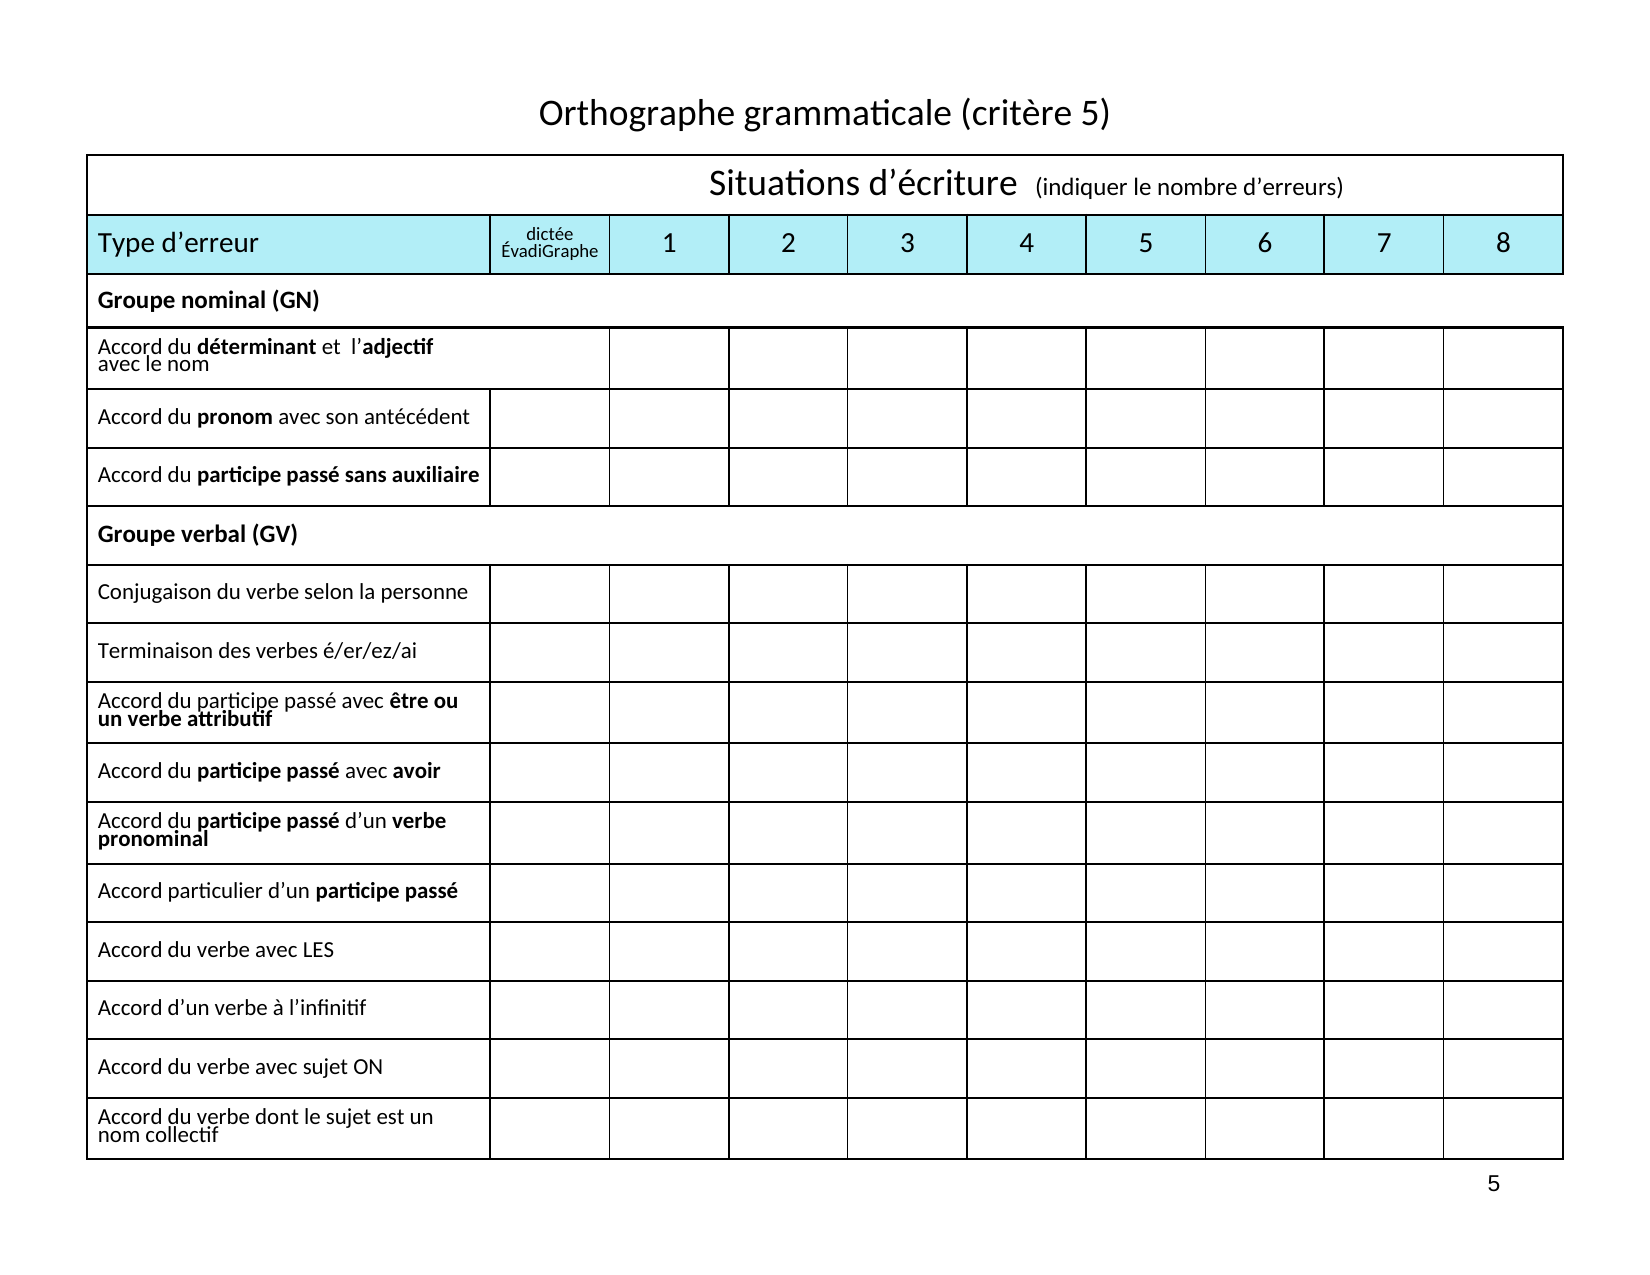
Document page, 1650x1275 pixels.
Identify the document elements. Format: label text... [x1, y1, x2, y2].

table_cell [1206, 449, 1323, 505]
table_cell [1444, 683, 1562, 742]
table_cell [491, 865, 609, 921]
table_cell [491, 390, 609, 447]
table_cell Conjugaison du verbe selon la personne [88, 566, 489, 622]
table_cell [968, 683, 1085, 742]
table_cell [1087, 329, 1205, 388]
table_cell [610, 449, 728, 505]
table_cell [491, 923, 609, 979]
table_cell [1444, 329, 1562, 388]
table_cell [1206, 1099, 1323, 1158]
table_cell [1087, 390, 1205, 447]
table_cell [610, 1040, 728, 1097]
table_cell [1325, 624, 1443, 681]
table_cell 7 [1325, 216, 1443, 273]
table_cell [730, 982, 847, 1038]
table_cell [848, 449, 966, 505]
table_cell [1325, 449, 1443, 505]
table_cell [1444, 566, 1562, 622]
table_cell [490, 329, 609, 388]
table_cell [1325, 982, 1443, 1038]
table_cell [968, 923, 1085, 979]
table_cell [730, 566, 847, 622]
table_cell [1325, 1040, 1443, 1097]
table_cell [1206, 1040, 1323, 1097]
table_cell [1206, 982, 1323, 1038]
table_cell [491, 1040, 609, 1097]
table_cell [1206, 624, 1323, 681]
table_cell [1206, 923, 1323, 979]
table_cell [610, 329, 728, 388]
table_cell [610, 566, 728, 622]
table_cell [1206, 683, 1323, 742]
table_cell [1325, 744, 1443, 801]
table_cell [610, 923, 728, 979]
table_cell [1325, 803, 1443, 862]
table_cell [1087, 923, 1205, 979]
table_cell 5 [1087, 216, 1205, 273]
table_cell [491, 566, 609, 622]
table_cell [1087, 449, 1205, 505]
table_cell Type d’erreur [88, 216, 489, 273]
table_cell [1444, 982, 1562, 1038]
table_cell [1444, 744, 1562, 801]
table_cell [1087, 865, 1205, 921]
table_cell [610, 865, 728, 921]
table_cell Accord du verbe dont le sujet est un nom collectif [88, 1099, 489, 1158]
table_cell [491, 744, 609, 801]
table_cell [1444, 449, 1562, 505]
table_cell [968, 624, 1085, 681]
table_cell [968, 449, 1085, 505]
table_cell [1325, 566, 1443, 622]
table_cell [730, 1099, 847, 1158]
table_cell [610, 803, 728, 862]
table_cell [491, 683, 609, 742]
table_cell [1206, 744, 1323, 801]
table_cell [1444, 390, 1562, 447]
table_cell [610, 982, 728, 1038]
table_cell [610, 744, 728, 801]
table_cell [1087, 683, 1205, 742]
table_cell 3 [848, 216, 966, 273]
table_cell [968, 1099, 1085, 1158]
table_cell [730, 683, 847, 742]
table_cell [968, 566, 1085, 622]
table_cell [1206, 803, 1323, 862]
table_cell [610, 1099, 728, 1158]
table_cell [1444, 803, 1562, 862]
text Orthographe grammaticale (critère 5) [150, 89, 1500, 134]
table_cell Accord du verbe avec sujet ON [88, 1040, 489, 1097]
table_cell [610, 624, 728, 681]
table_cell [730, 329, 847, 388]
table_cell [730, 1040, 847, 1097]
table_cell [968, 803, 1085, 862]
table_cell [968, 744, 1085, 801]
table_cell [1087, 982, 1205, 1038]
table_cell Accord du participe passé d’un verbe pronominal [88, 803, 489, 862]
table_cell dictée ÉvadiGraphe [491, 216, 609, 273]
table_cell 2 [730, 216, 847, 273]
table_cell [848, 390, 966, 447]
table_cell [968, 329, 1085, 388]
table_cell [491, 449, 609, 505]
table_cell [610, 683, 728, 742]
table_cell Accord du participe passé avec être ou un verbe attributif [88, 683, 489, 742]
table_cell [491, 1099, 609, 1158]
table_cell [1444, 1099, 1562, 1158]
table_cell [1325, 923, 1443, 979]
table_cell [1206, 566, 1323, 622]
table_cell Accord du participe passé sans auxiliaire [88, 449, 489, 505]
table_cell [491, 803, 609, 862]
table_cell [848, 923, 966, 979]
table_cell Accord du déterminant et l’adjectif avec le nom [88, 329, 490, 388]
table_cell [730, 449, 847, 505]
table_cell [730, 624, 847, 681]
table_cell [968, 982, 1085, 1038]
table_cell [1325, 329, 1443, 388]
table_cell [1206, 329, 1323, 388]
table_cell [1325, 1099, 1443, 1158]
table_cell [848, 329, 966, 388]
table_cell [1087, 566, 1205, 622]
table_cell [1444, 624, 1562, 681]
table_cell Terminaison des verbes é/er/ez/ai [88, 624, 489, 681]
table_cell Accord du verbe avec LES [88, 923, 489, 979]
table_cell [848, 803, 966, 862]
table_cell [1206, 390, 1323, 447]
table_cell [491, 982, 609, 1038]
table_cell [490, 275, 1563, 326]
table_cell [730, 390, 847, 447]
table_cell [848, 624, 966, 681]
table_cell [730, 803, 847, 862]
table_cell [730, 923, 847, 979]
table_cell 8 [1444, 216, 1562, 273]
table_cell Accord du participe passé avec avoir [88, 744, 489, 801]
table_cell [848, 683, 966, 742]
table_cell Accord du pronom avec son antécédent [88, 390, 489, 447]
table_cell [730, 865, 847, 921]
table_cell [968, 865, 1085, 921]
table_cell [1325, 390, 1443, 447]
table_cell [1325, 865, 1443, 921]
table_header Situations d’écriture (indiquer le nombre d’erreurs) [490, 156, 1562, 213]
table_cell [848, 1099, 966, 1158]
table_cell 1 [610, 216, 728, 273]
table_cell [610, 390, 728, 447]
table_cell [1087, 624, 1205, 681]
table_cell [968, 390, 1085, 447]
table_cell [1087, 803, 1205, 862]
table_cell [1087, 1099, 1205, 1158]
table_cell [491, 624, 609, 681]
table_cell [848, 744, 966, 801]
table_cell [1206, 865, 1323, 921]
table_cell Groupe verbal (GV) [88, 507, 490, 564]
table_cell [1087, 744, 1205, 801]
table_cell 6 [1206, 216, 1323, 273]
table_cell [848, 982, 966, 1038]
table_cell [848, 1040, 966, 1097]
table_header [88, 156, 490, 213]
table_cell Accord d’un verbe à l’infinitif [88, 982, 489, 1038]
table_cell [1087, 1040, 1205, 1097]
table_cell [848, 566, 966, 622]
table_cell [1444, 923, 1562, 979]
table_cell [1444, 865, 1562, 921]
table_cell [1325, 683, 1443, 742]
table_cell Groupe nominal (GN) [88, 275, 490, 326]
table_cell [968, 1040, 1085, 1097]
table_cell [1444, 1040, 1562, 1097]
table_cell [848, 865, 966, 921]
table_cell 4 [968, 216, 1085, 273]
table_cell [490, 507, 1562, 564]
table_cell Accord particulier d’un participe passé [88, 865, 489, 921]
table_cell [730, 744, 847, 801]
